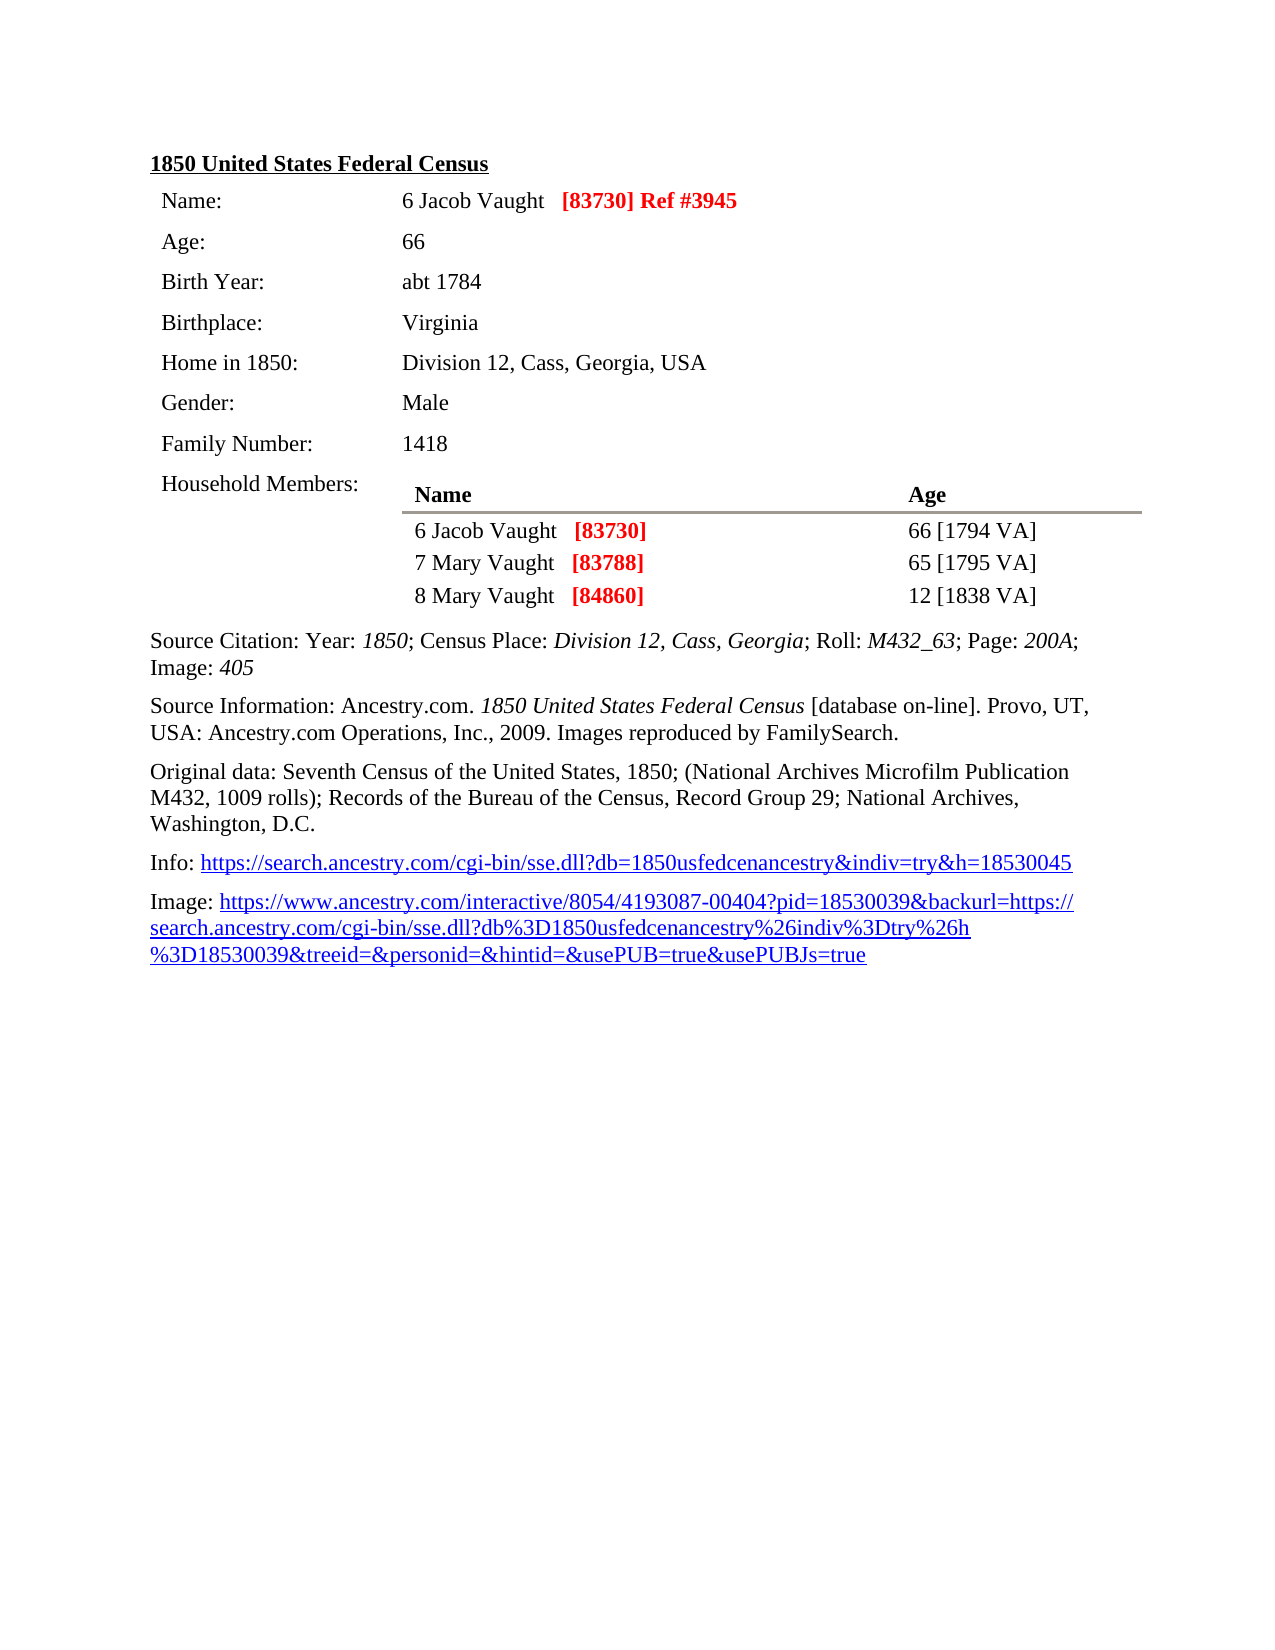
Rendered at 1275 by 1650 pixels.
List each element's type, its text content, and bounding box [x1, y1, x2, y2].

table_cell Birth Year: [149, 257, 389, 298]
text Original data: Seventh Census of the United States, 1850; (National Archives Microfilm Publication M432, 1009 rolls); Records of the Bureau of the Census, Record Group 29; National Archives, Washington, D.C. [150, 758, 1125, 837]
table_cell Male [389, 379, 1155, 419]
table_cell Family Number: [149, 419, 389, 459]
text Image: https://www.ancestry.com/interactive/8054/4193087-00404?pid=18530039&backurl=https://search.ancestry.com/cgi-bin/sse.dll?db%3D1850usfedcenancestry%26indiv%3Dtry%26h%3D18530039&treeid=&personid=&hintid=&usePUB=true&usePUBJs=true [150, 888, 1125, 967]
text 1850 United States Federal Census [150, 150, 1125, 176]
table_cell Virginia [389, 298, 1155, 338]
table_header Name: [149, 176, 389, 217]
text Info: https://search.ancestry.com/cgi-bin/sse.dll?db=1850usfedcenancestry&indiv=try&h=18530045 [150, 849, 1125, 876]
table_cell Home in 1850: [149, 338, 389, 378]
table_header 6 Jacob Vaught [83730] Ref #3945 [389, 176, 1155, 217]
table_cell Household Members: [149, 459, 389, 615]
table_cell Gender: [149, 379, 389, 419]
table_cell abt 1784 [389, 257, 1155, 298]
text Source Citation: Year: 1850; Census Place: Division 12, Cass, Georgia; Roll: M432_63; Page: 200A; Image: 405 [150, 627, 1125, 680]
text Source Information: Ancestry.com. 1850 United States Federal Census [database on-line]. Provo, UT, USA: Ancestry.com Operations, Inc., 2009. Images reproduced by FamilySearch. [150, 692, 1125, 745]
table_cell Birthplace: [149, 298, 389, 338]
table_cell 1418 [389, 419, 1155, 459]
table_cell [389, 459, 1155, 615]
table_cell 66 [389, 217, 1155, 257]
table_cell Division 12, Cass, Georgia, USA [389, 338, 1155, 378]
table_cell Age: [149, 217, 389, 257]
